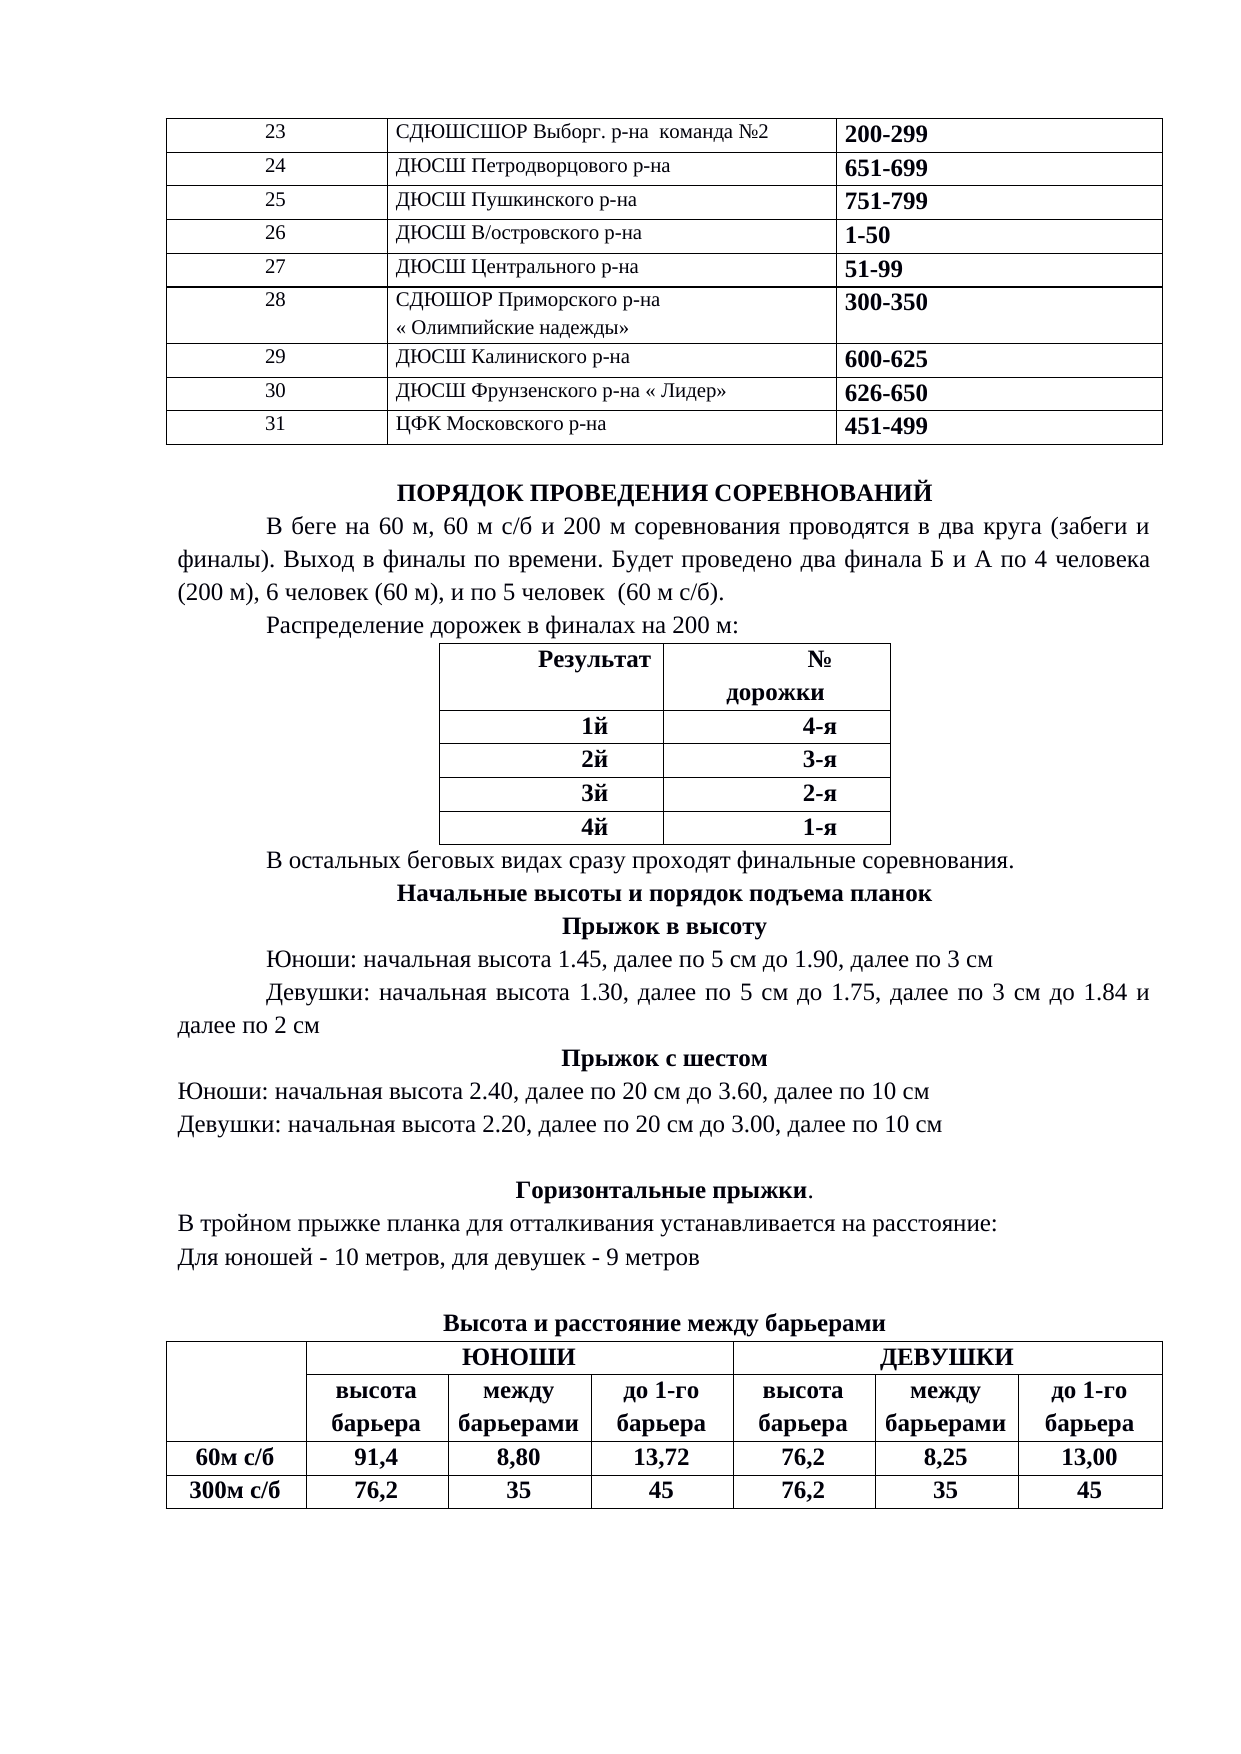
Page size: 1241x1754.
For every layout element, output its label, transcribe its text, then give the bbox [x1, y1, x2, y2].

table_header ДЕВУШКИ [734, 1342, 1162, 1374]
table_header № дорожки [664, 644, 890, 710]
table_cell 27 [167, 254, 387, 286]
text Распределение дорожек в финалах на 200 м: [177, 610, 1152, 639]
table_cell 91,4 [307, 1442, 448, 1474]
table_cell 8,80 [449, 1442, 591, 1474]
table_cell 13,00 [1019, 1442, 1162, 1474]
table_cell 76,2 [307, 1476, 448, 1508]
table_cell 600-625 [837, 344, 1162, 377]
table_cell высота барьера [307, 1375, 448, 1441]
table_cell 28 [167, 288, 387, 343]
table_cell между барьерами [876, 1375, 1018, 1441]
table_cell ДЮСШ В/островского р-на [388, 220, 836, 253]
table_cell 300м с/б [167, 1476, 306, 1508]
text Девушки: начальная высота 1.30, далее по 5 см до 1.75, далее по 3 см до 1.84 и далее по 2 см [177, 977, 1152, 1039]
text Девушки: начальная высота 2.20, далее по 20 см до 3.00, далее по 10 см [177, 1109, 1152, 1138]
table_cell 4й [440, 812, 663, 844]
table_cell до 1-го барьера [1019, 1375, 1162, 1441]
table_cell 45 [592, 1476, 733, 1508]
text В остальных беговых видах сразу проходят финальные соревнования. [177, 845, 1152, 874]
table_cell ДЮСШ Калиниского р-на [388, 344, 836, 377]
table_cell 25 [167, 186, 387, 219]
table_cell ДЮСШ Фрунзенского р-на « Лидер» [388, 378, 836, 410]
table_cell 76,2 [734, 1442, 875, 1474]
table_header Результат [440, 644, 663, 710]
table_cell 23 [167, 119, 387, 152]
table_cell 29 [167, 344, 387, 377]
table_cell 45 [1019, 1476, 1162, 1508]
table_cell 300-350 [837, 288, 1162, 343]
table_cell 626-650 [837, 378, 1162, 410]
table_cell 200-299 [837, 119, 1162, 152]
text В тройном прыжке планка для отталкивания устанавливается на расстояние: [177, 1208, 1152, 1237]
table_cell 60м с/б [167, 1442, 306, 1474]
text Для юношей - 10 метров, для девушек - 9 метров [177, 1242, 1152, 1270]
table_cell 31 [167, 411, 387, 444]
text Юноши: начальная высота 1.45, далее по 5 см до 1.90, далее по 3 см [177, 944, 1152, 973]
table_cell 3-я [664, 744, 890, 777]
table_cell ДЮСШ Петродворцового р-на [388, 153, 836, 185]
table_cell высота барьера [734, 1375, 875, 1441]
table_cell 76,2 [734, 1476, 875, 1508]
table_cell 3й [440, 778, 663, 811]
table_cell 1-50 [837, 220, 1162, 253]
text Прыжок в высоту [177, 911, 1152, 940]
table_cell 2-я [664, 778, 890, 811]
table_cell 26 [167, 220, 387, 253]
table_cell 751-799 [837, 186, 1162, 219]
text Горизонтальные прыжки. [177, 1176, 1152, 1204]
table_cell СДЮШСШОР Выборг. р-на команда №2 [388, 119, 836, 152]
text Прыжок с шестом [177, 1043, 1152, 1072]
table_cell 8,25 [876, 1442, 1018, 1474]
table_cell ДЮСШ Центрального р-на [388, 254, 836, 286]
table_cell 2й [440, 744, 663, 777]
table_cell 451-499 [837, 411, 1162, 444]
text Начальные высоты и порядок подъема планок [177, 878, 1152, 907]
table_cell 13,72 [592, 1442, 733, 1474]
table_cell 51-99 [837, 254, 1162, 286]
table_cell 4-я [664, 711, 890, 743]
table_header [167, 1342, 306, 1441]
table_cell 24 [167, 153, 387, 185]
text Юноши: начальная высота 2.40, далее по 20 см до 3.60, далее по 10 см [177, 1076, 1152, 1105]
table_cell 35 [449, 1476, 591, 1508]
table_header ЮНОШИ [307, 1342, 733, 1374]
table_cell 651-699 [837, 153, 1162, 185]
table_cell 30 [167, 378, 387, 410]
text ПОРЯДОК ПРОВЕДЕНИЯ СОРЕВНОВАНИЙ [177, 478, 1152, 507]
table_cell между барьерами [449, 1375, 591, 1441]
table_cell ЦФК Московского р-на [388, 411, 836, 444]
table_cell 35 [876, 1476, 1018, 1508]
table_cell СДЮШОР Приморского р-на « Олимпийские надежды» [388, 288, 836, 343]
table_cell 1-я [664, 812, 890, 844]
text Высота и расстояние между барьерами [177, 1308, 1152, 1336]
text В беге на 60 м, 60 м с/б и 200 м соревнования проводятся в два круга (забеги и финалы). Выход в финалы по времени. Будет проведено два финала Б и А по 4 человека (200 м), 6 человек (60 м), и по 5 человек (60 м с/б). [177, 511, 1152, 606]
table_cell до 1-го барьера [592, 1375, 733, 1441]
table_cell ДЮСШ Пушкинского р-на [388, 186, 836, 219]
table_cell 1й [440, 711, 663, 743]
